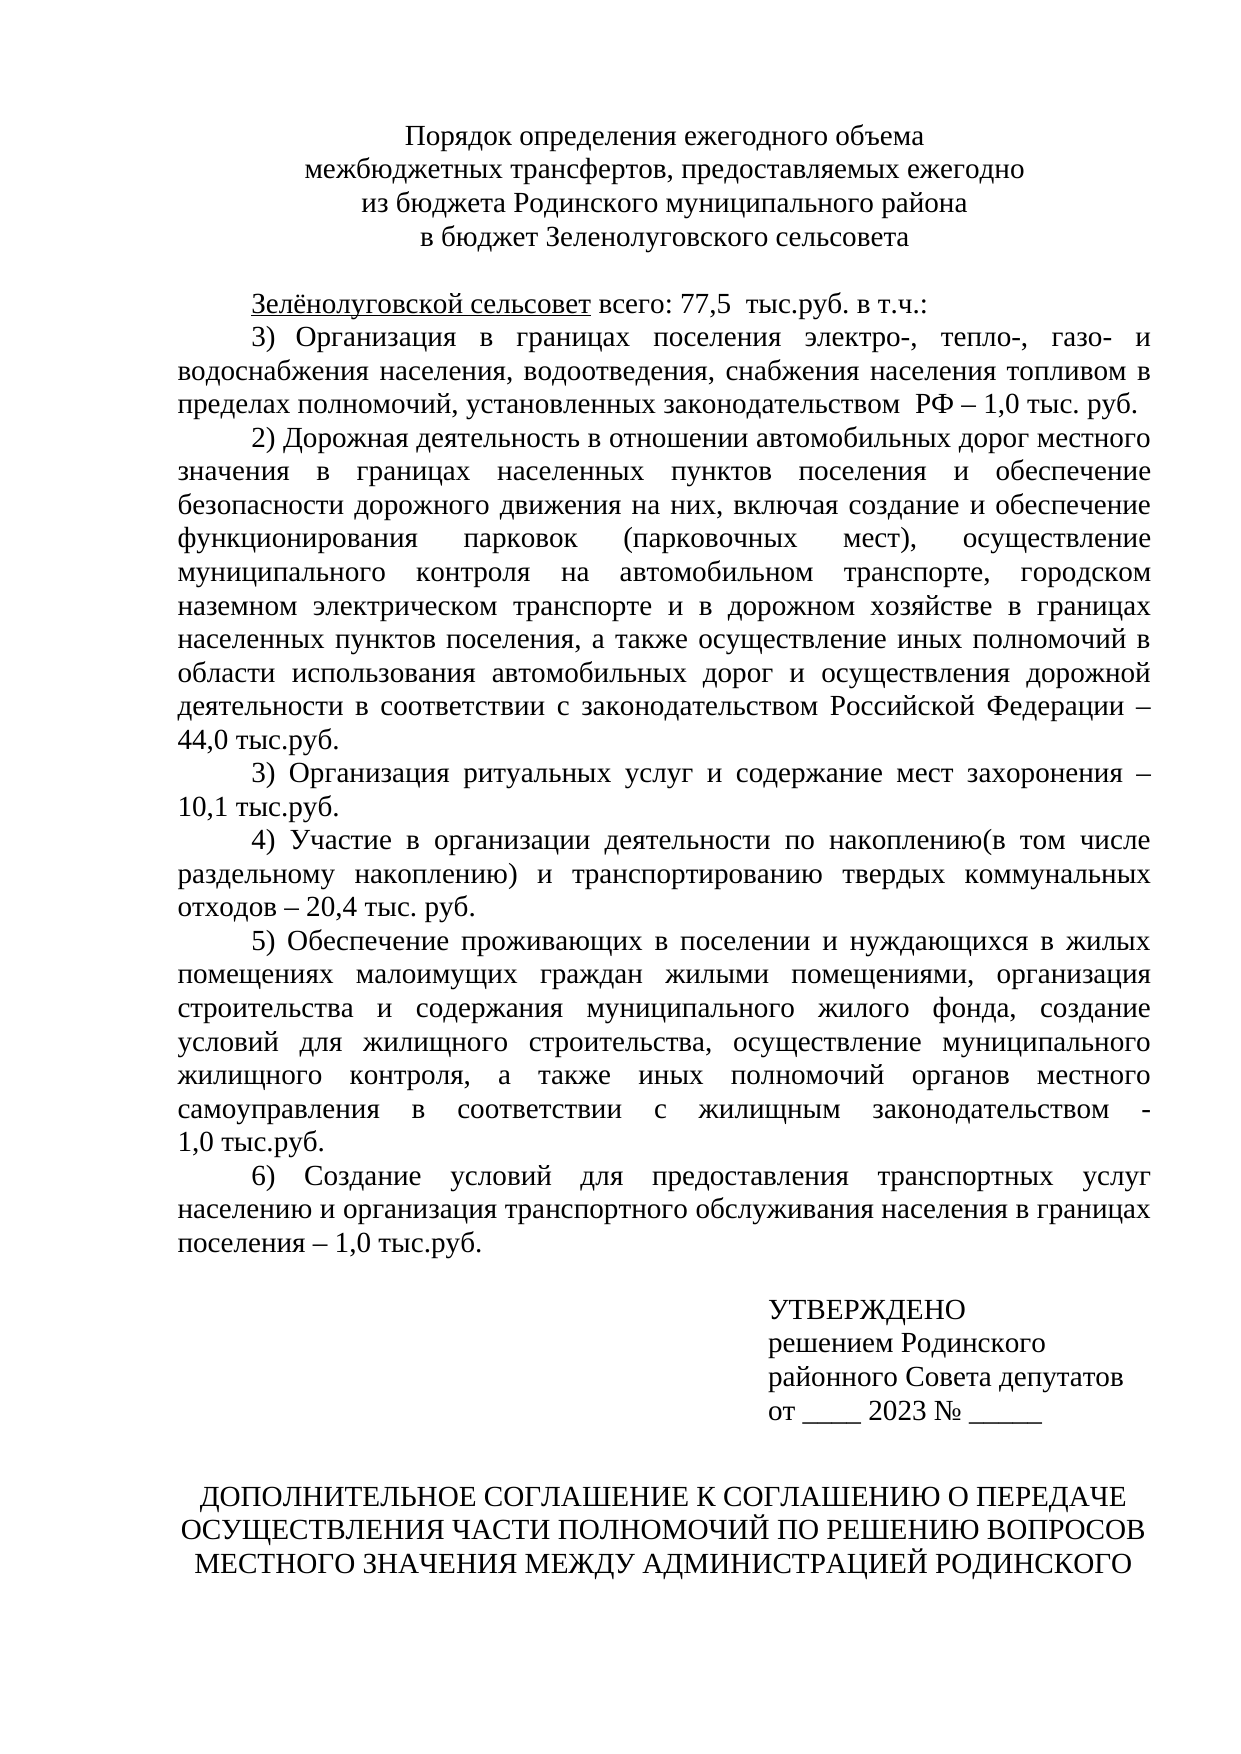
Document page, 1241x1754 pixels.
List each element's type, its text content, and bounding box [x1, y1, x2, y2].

text от ____ 2023 № _____ [768, 1393, 1149, 1426]
text Зелёнолуговской сельсовет всего: 77,5 тыс.руб. в т.ч.: [177, 286, 1152, 319]
text 5) Обеспечение проживающих в поселении и нуждающихся в жилых помещениях малоимущих граждан жилыми помещениями, организация строительства и содержания муниципального жилого фонда, создание условий для жилищного строительства, осуществление муниципального жилищного контроля, а также иных полномочий органов местного самоуправления в соответствии с жилищным законодательством - 1,0 тыс.руб. [177, 923, 1152, 1158]
text 2) Дорожная деятельность в отношении автомобильных дорог местного значения в границах населенных пунктов поселения и обеспечение безопасности дорожного движения на них, включая создание и обеспечение функционирования парковок (парковочных мест), осуществление муниципального контроля на автомобильном транспорте, городском наземном электрическом транспорте и в дорожном хозяйстве в границах населенных пунктов поселения, а также осуществление иных полномочий в области использования автомобильных дорог и осуществления дорожной деятельности в соответствии с законодательством Российской Федерации – 44,0 тыс.руб. [177, 420, 1152, 755]
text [177, 1479, 1149, 1579]
text из бюджета Родинского муниципального района [177, 185, 1152, 219]
text 3) Организация ритуальных услуг и содержание мест захоронения – 10,1 тыс.руб. [177, 755, 1152, 822]
text УТВЕРЖДЕНО [768, 1292, 1152, 1326]
text 6) Создание условий для предоставления транспортных услуг населению и организация транспортного обслуживания населения в границах поселения – 1,0 тыс.руб. [177, 1158, 1152, 1258]
text межбюджетных трансфертов, предоставляемых ежегодно [177, 152, 1152, 185]
text решением Родинского районного Совета депутатов [768, 1326, 1149, 1393]
text Порядок определения ежегодного объема [177, 118, 1152, 152]
list Организация в границах поселения электро-, тепло-, газо- и водоснабжения населения, водоотведения, снабжения населения топливом в пределах полномочий, установленных законодательством РФ – 1,0 тыс. руб. [177, 319, 1152, 420]
text в бюджет Зеленолуговского сельсовета [177, 219, 1152, 252]
text 4) Участие в организации деятельности по накоплению(в том числе раздельному накоплению) и транспортированию твердых коммунальных отходов – 20,4 тыс. руб. [177, 822, 1152, 923]
